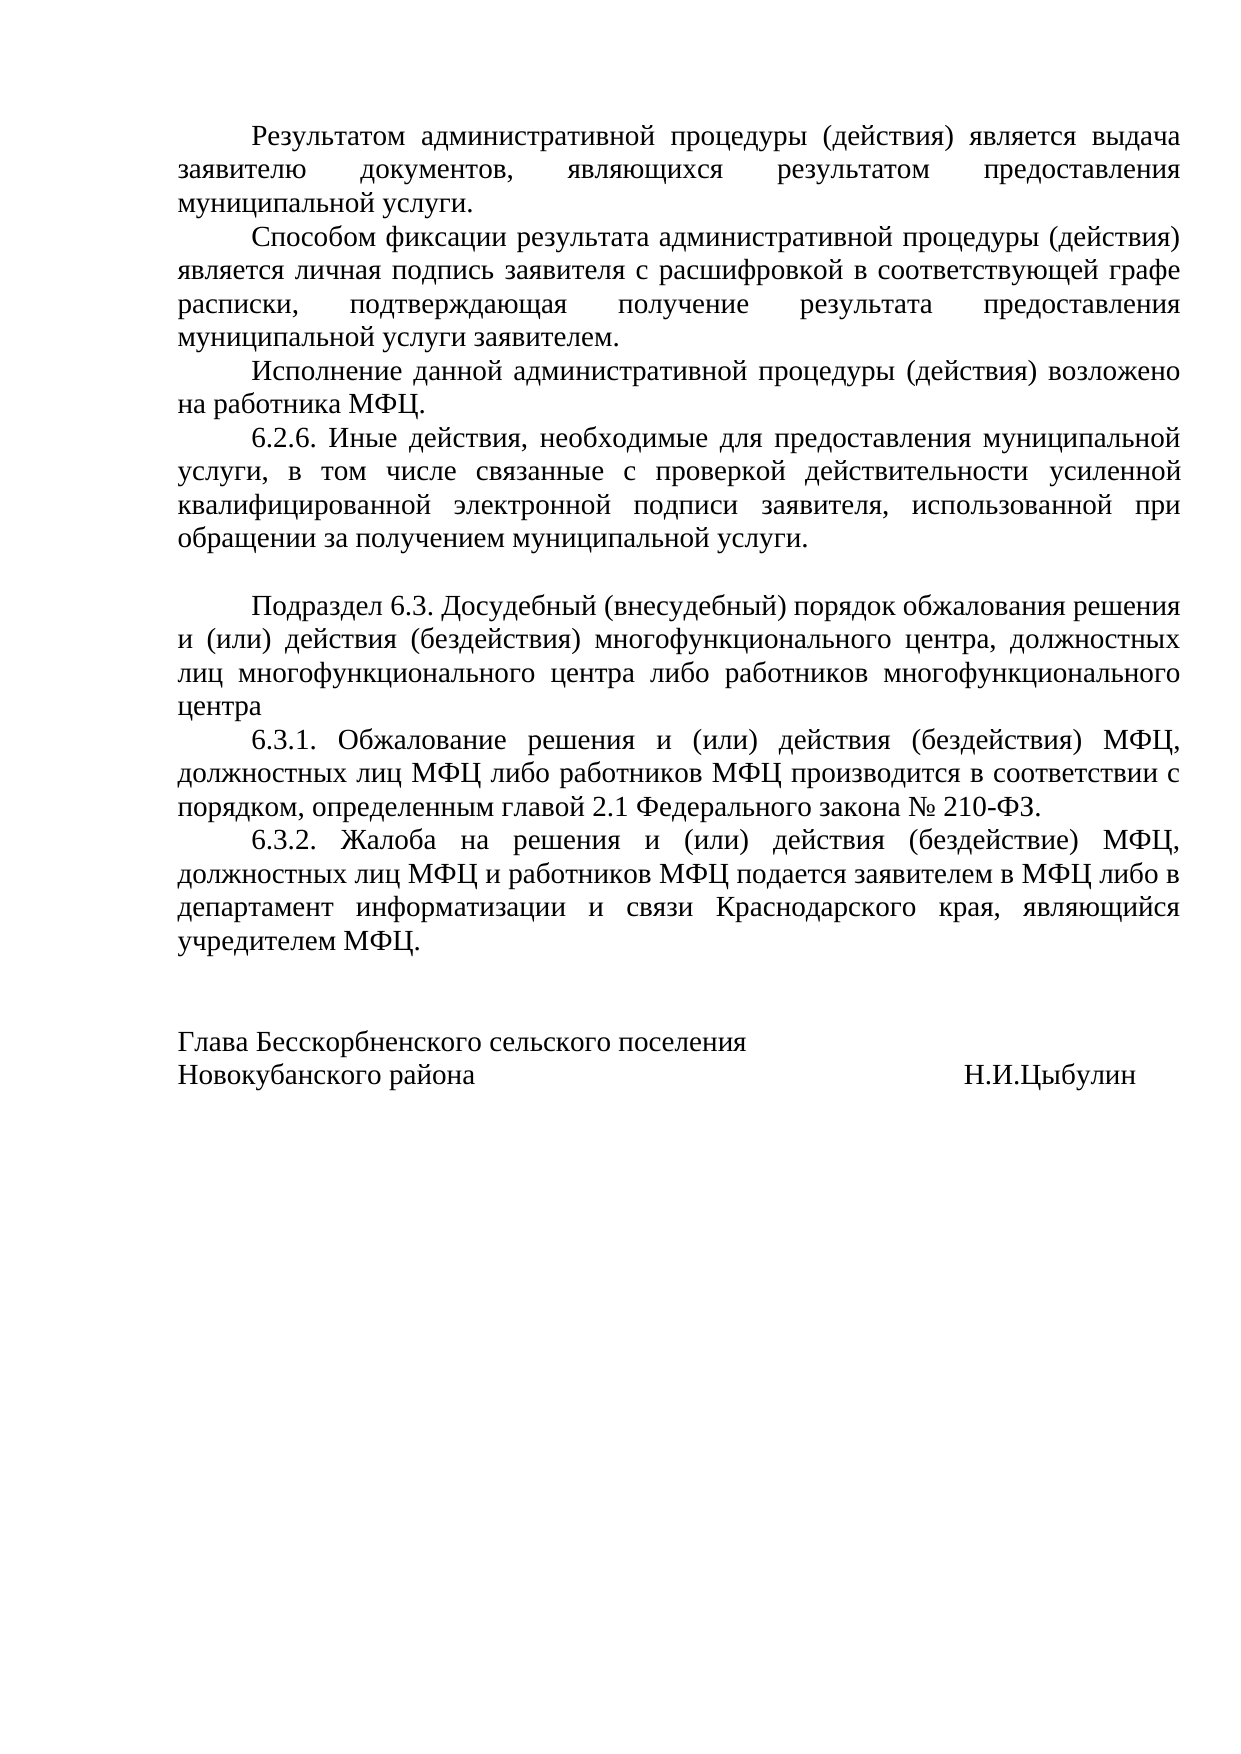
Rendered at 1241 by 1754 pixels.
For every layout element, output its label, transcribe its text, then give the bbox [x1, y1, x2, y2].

text 6.3.1. Обжалование решения и (или) действия (бездействия) МФЦ, должностных лиц МФЦ либо работников МФЦ производится в соответствии с порядком, определенным главой 2.1 Федерального закона № 210-ФЗ. [177, 722, 1181, 822]
text Подраздел 6.3. Досудебный (внесудебный) порядок обжалования решения и (или) действия (бездействия) многофункционального центра, должностных лиц многофункционального центра либо работников многофункционального центра [177, 588, 1181, 722]
text Способом фиксации результата административной процедуры (действия) является личная подпись заявителя с расшифровкой в соответствующей графе расписки, подтверждающая получение результата предоставления муниципальной услуги заявителем. [177, 219, 1181, 353]
text 6.3.2. Жалоба на решения и (или) действия (бездействие) МФЦ, должностных лиц МФЦ и работников МФЦ подается заявителем в МФЦ либо в департамент информатизации и связи Краснодарского края, являющийся учредителем МФЦ. [177, 822, 1181, 957]
text Исполнение данной административной процедуры (действия) возложено на работника МФЦ. [177, 353, 1181, 420]
text Новокубанского района Н.И.Цыбулин [177, 1057, 1181, 1091]
text Глава Бесскорбненского сельского поселения [177, 1024, 1181, 1057]
text 6.2.6. Иные действия, необходимые для предоставления муниципальной услуги, в том числе связанные с проверкой действительности усиленной квалифицированной электронной подписи заявителя, использованной при обращении за получением муниципальной услуги. [177, 420, 1181, 554]
text Результатом административной процедуры (действия) является выдача заявителю документов, являющихся результатом предоставления муниципальной услуги. [177, 118, 1181, 219]
